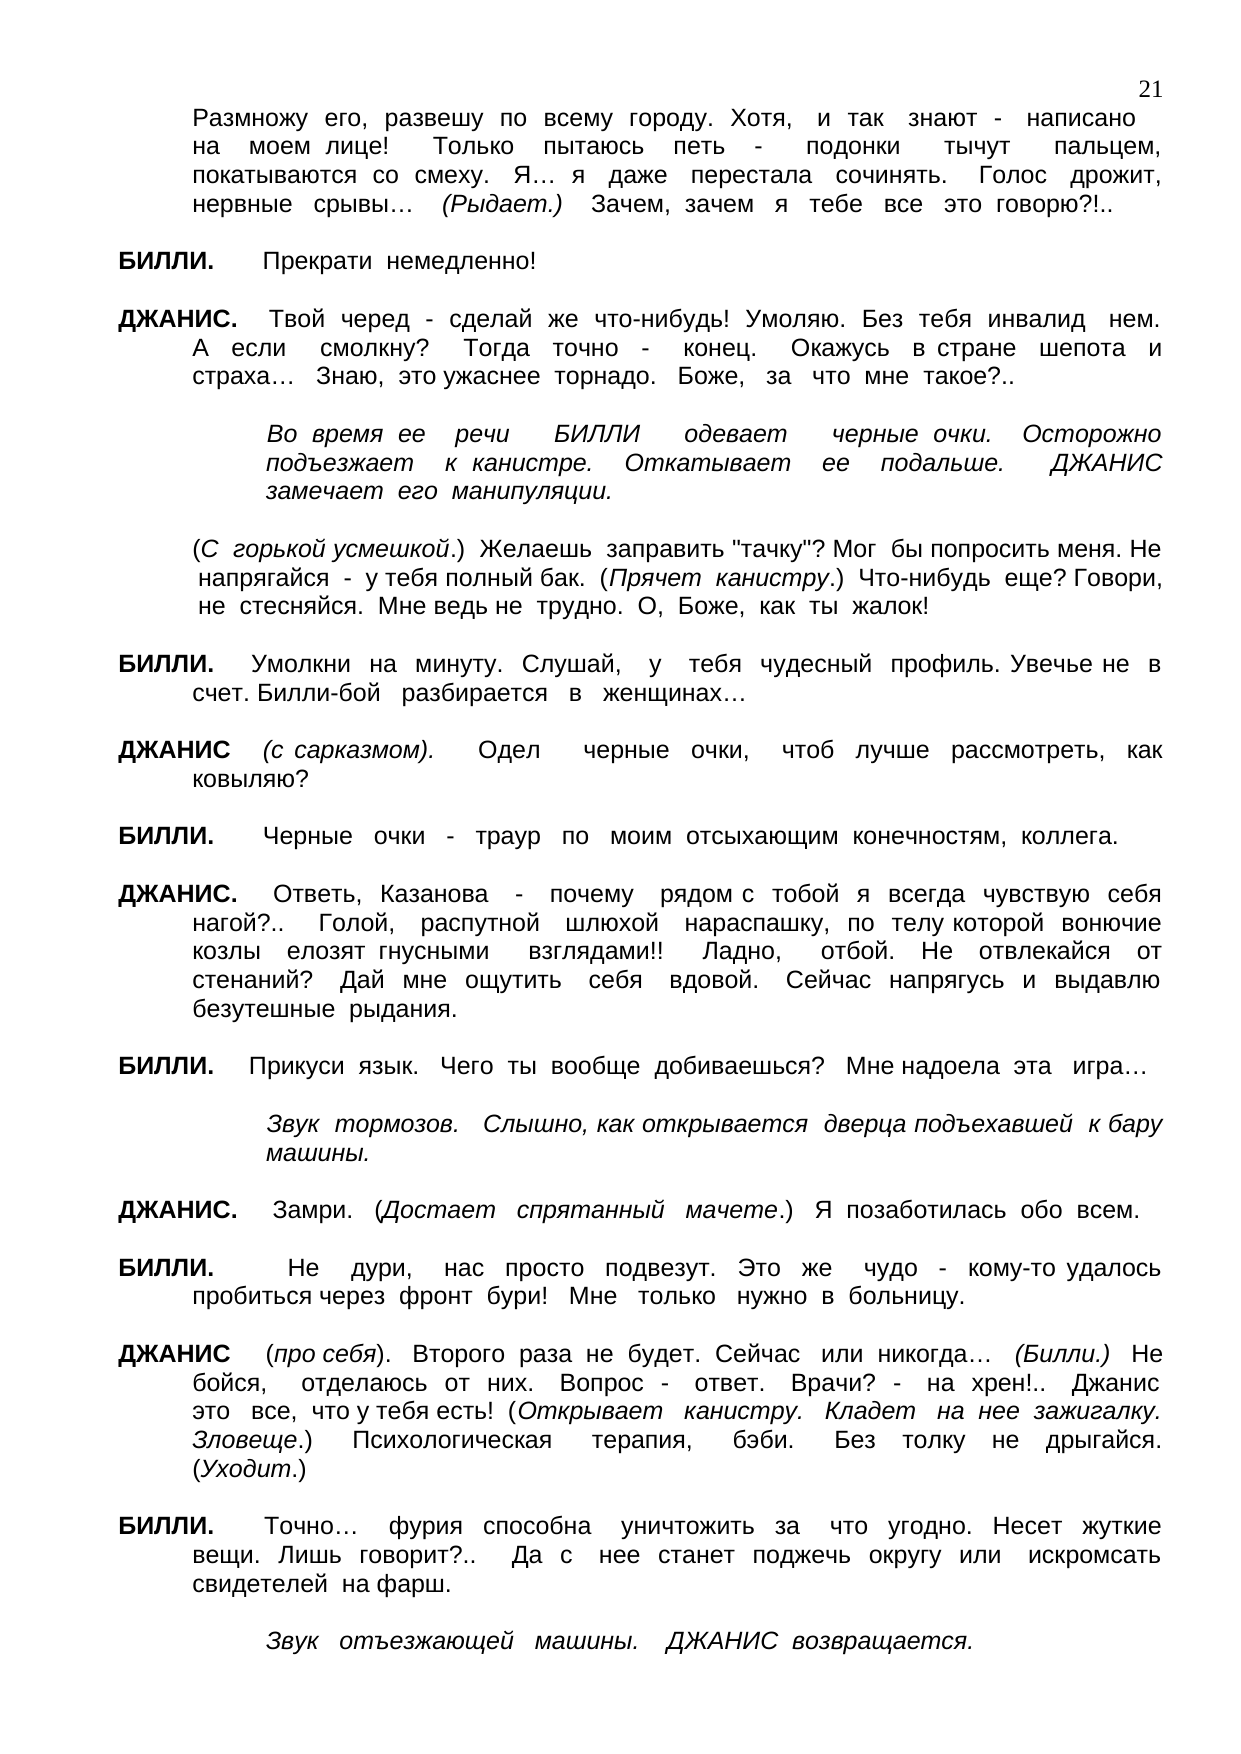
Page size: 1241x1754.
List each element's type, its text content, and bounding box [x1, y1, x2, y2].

text ДЖАНИС. Замри. (Достает спрятанный мачете.) Я позаботилась обо всем. [118, 1195, 1163, 1224]
text ДЖАНИС (про себя). Второго раза не будет. Сейчас или никогда… (Билли.) Не бойся, отделаюсь от них. Вопрос - ответ. Врачи? - на хрен!.. Джанис это все, что у тебя есть! (Открывает канистру. Кладет на нее зажигалку. Зловеще.) Психологическая терапия, бэби. Без толку не дрыгайся. (Уходит.) [118, 1339, 1163, 1483]
text БИЛЛИ. Прикуси язык. Чего ты вообще добиваешься? Мне надоела эта игра… [118, 1051, 1163, 1080]
text БИЛЛИ. Умолкни на минуту. Слушай, у тебя чудесный профиль. Увечье не в счет. Билли-бой разбирается в женщинах… [118, 649, 1163, 706]
text БИЛЛИ. Не дури, нас просто подвезут. Это же чудо - кому-то удалось пробиться через фронт бури! Мне только нужно в больницу. [118, 1253, 1163, 1310]
text БИЛЛИ. Точно… фурия способна уничтожить за что угодно. Несет жуткие вещи. Лишь говорит?.. Да с нее станет поджечь округу или искромсать свидетелей на фарш. [118, 1511, 1163, 1598]
text Во время ее речи БИЛЛИ одевает черные очки. Осторожно подъезжает к канистре. Откатывает ее подальше. ДЖАНИС замечает его манипуляции. [266, 419, 1163, 505]
text ДЖАНИС. Твой черед - сделай же что-нибудь! Умоляю. Без тебя инвалид нем. А если смолкну? Тогда точно - конец. Окажусь в стране шепота и страха… Знаю, это ужаснее торнадо. Боже, за что мне такое?.. [118, 304, 1163, 390]
text БИЛЛИ. Прекрати немедленно! [118, 246, 1163, 275]
text БИЛЛИ. Черные очки - траур по моим отсыхающим конечностям, коллега. [118, 821, 1163, 850]
text ДЖАНИС (с сарказмом). Одел черные очки, чтоб лучше рассмотреть, как ковыляю? [118, 735, 1163, 793]
text ДЖАНИС. Ответь, Казанова - почему рядом с тобой я всегда чувствую себя нагой?.. Голой, распутной шлюхой нараспашку, по телу которой вонючие козлы елозят гнусными взглядами!! Ладно, отбой. Не отвлекайся от стенаний? Дай мне ощутить себя вдовой. Сейчас напрягусь и выдавлю безутешные рыдания. [118, 879, 1163, 1023]
text (С горькой усмешкой.) Желаешь заправить "тачку"? Мог бы попросить меня. Не напрягайся - у тебя полный бак. (Прячет канистру.) Что-нибудь еще? Говори, не стесняйся. Мне ведь не трудно. О, Боже, как ты жалок! [192, 534, 1163, 620]
text Звук тормозов. Слышно, как открывается дверца подъехавшей к бару машины. [266, 1109, 1163, 1166]
text Звук отъезжающей машины. ДЖАНИС возвращается. [118, 1626, 1163, 1655]
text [118, 103, 1163, 218]
